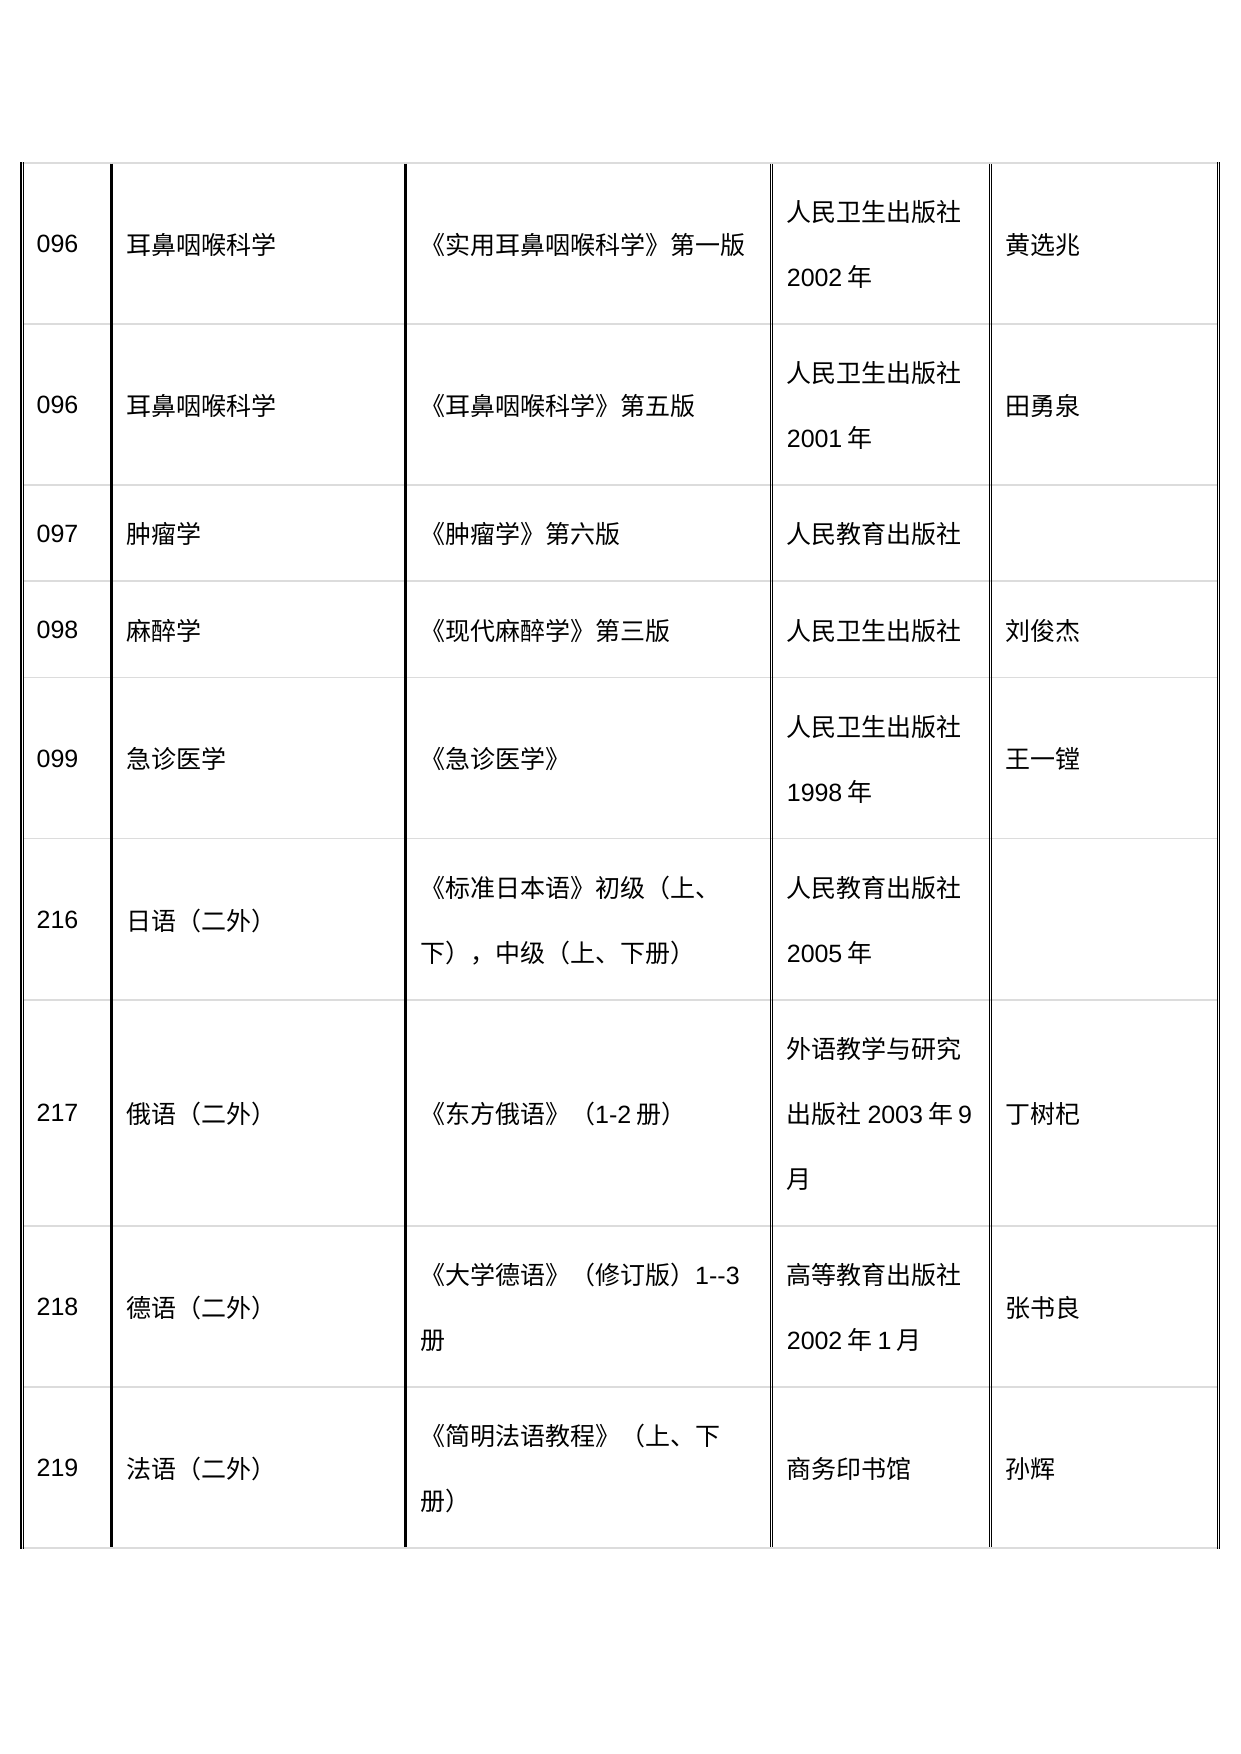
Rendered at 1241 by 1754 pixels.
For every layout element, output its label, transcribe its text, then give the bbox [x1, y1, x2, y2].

table_cell 德语（二外） [113, 1227, 404, 1386]
table_cell 孙辉 [992, 1388, 1217, 1547]
table_cell 肿瘤学 [113, 486, 404, 580]
table_cell 《现代麻醉学》第三版 [407, 582, 770, 677]
table_cell 商务印书馆 [773, 1388, 989, 1547]
table_cell 《急诊医学》 [407, 678, 770, 838]
table_cell 耳鼻咽喉科学 [113, 325, 404, 484]
table_cell 黄选兆 [992, 164, 1217, 323]
table_cell 高等教育出版社2002年1月 [773, 1227, 989, 1386]
table_cell 人民卫生出版社 2001年 [773, 325, 989, 484]
table_cell 刘俊杰 [992, 582, 1217, 677]
table_cell 097 [24, 486, 110, 580]
table_cell 216 [24, 839, 110, 999]
table_cell 人民卫生出版社 1998年 [773, 678, 989, 838]
table_cell [992, 839, 1217, 999]
table_cell 麻醉学 [113, 582, 404, 677]
table_cell 217 [24, 1001, 110, 1225]
table_cell 法语（二外） [113, 1388, 404, 1547]
table_cell 218 [24, 1227, 110, 1386]
table_cell 《标准日本语》初级（上、下），中级（上、下册） [407, 839, 770, 999]
table_cell 王一镗 [992, 678, 1217, 838]
table_cell 《大学德语》（修订版）1--3册 [407, 1227, 770, 1386]
table_cell 098 [24, 582, 110, 677]
table_cell 099 [24, 678, 110, 838]
table_cell 张书良 [992, 1227, 1217, 1386]
table_cell 096 [24, 325, 110, 484]
table_cell 《东方俄语》（1-2册） [407, 1001, 770, 1225]
table_cell 人民卫生出版社 2002年 [773, 164, 989, 323]
table_cell [992, 486, 1217, 580]
table_cell 急诊医学 [113, 678, 404, 838]
table_cell 耳鼻咽喉科学 [113, 164, 404, 323]
table_cell 日语（二外） [113, 839, 404, 999]
table_cell 田勇泉 [992, 325, 1217, 484]
table_cell 《简明法语教程》（上、下册） [407, 1388, 770, 1547]
table_cell 外语教学与研究出版社 2003年9月 [773, 1001, 989, 1225]
table_cell 《肿瘤学》第六版 [407, 486, 770, 580]
table_cell 《耳鼻咽喉科学》第五版 [407, 325, 770, 484]
table_cell 人民教育出版社 [773, 486, 989, 580]
table_cell 丁树杞 [992, 1001, 1217, 1225]
table_cell 人民卫生出版社 [773, 582, 989, 677]
table_cell 219 [24, 1388, 110, 1547]
table_cell 人民教育出版社 2005年 [773, 839, 989, 999]
table_cell 《实用耳鼻咽喉科学》第一版 [407, 164, 770, 323]
table_cell 俄语（二外） [113, 1001, 404, 1225]
table_cell 096 [24, 164, 110, 323]
